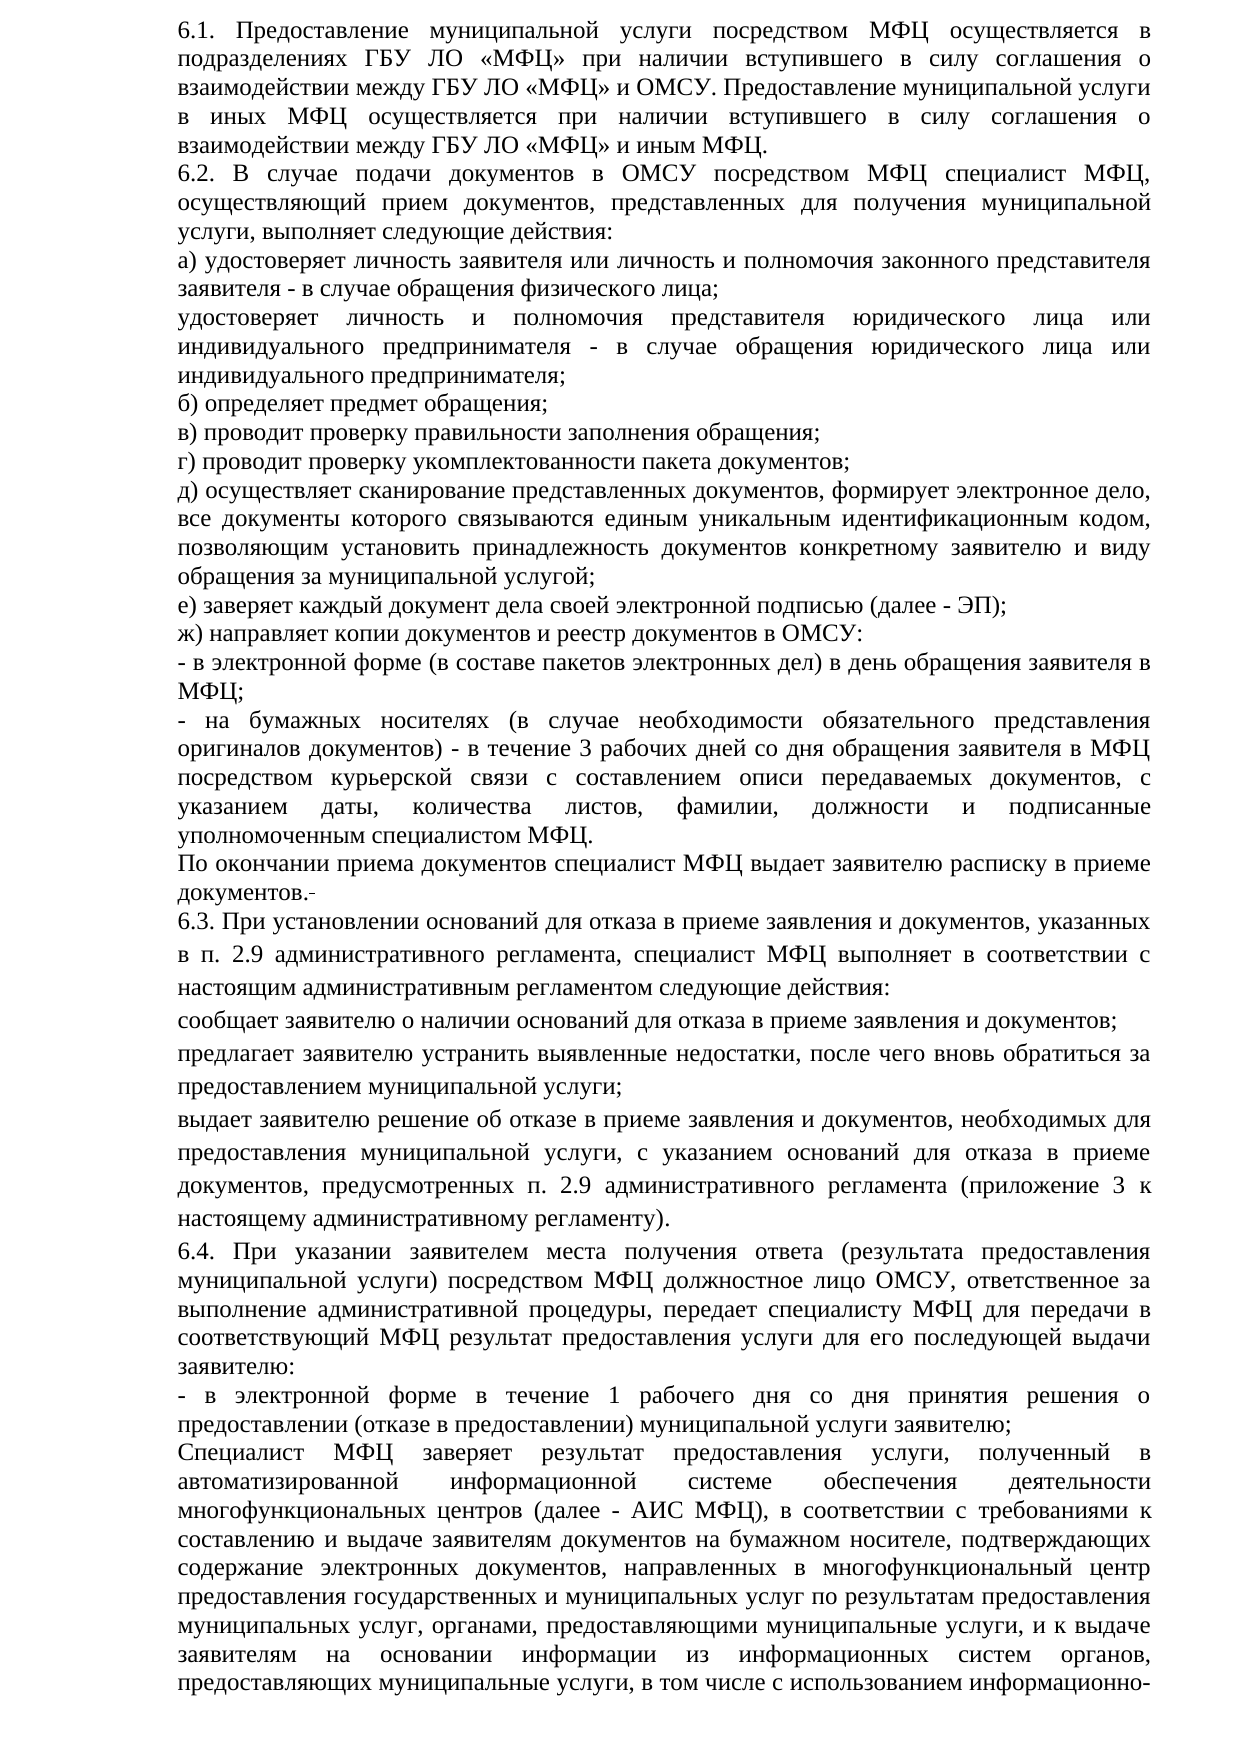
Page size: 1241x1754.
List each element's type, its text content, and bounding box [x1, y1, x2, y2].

text - на бумажных носителях (в случае необходимости обязательного представления оригиналов документов) - в течение 3 рабочих дней со дня обращения заявителя в МФЦ посредством курьерской связи с составлением описи передаваемых документов, с указанием даты, количества листов, фамилии, должности и подписанные уполномоченным специалистом МФЦ. [177, 705, 1152, 848]
text 6.2. В случае подачи документов в ОМСУ посредством МФЦ специалист МФЦ, осуществляющий прием документов, представленных для получения муниципальной услуги, выполняет следующие действия: [177, 158, 1152, 245]
text По окончании приема документов специалист МФЦ выдает заявителю расписку в приеме документов. [177, 848, 1152, 906]
text а) удостоверяет личность заявителя или личность и полномочия законного представителя заявителя - в случае обращения физического лица; [177, 245, 1152, 302]
text б) определяет предмет обращения; [177, 388, 1152, 417]
text в) проводит проверку правильности заполнения обращения; [177, 417, 1152, 446]
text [177, 1437, 1152, 1696]
text 6.1. Предоставление муниципальной услуги посредством МФЦ осуществляется в подразделениях ГБУ ЛО «МФЦ» при наличии вступившего в силу соглашения о взаимодействии между ГБУ ЛО «МФЦ» и ОМСУ. Предоставление муниципальной услуги в иных МФЦ осуществляется при наличии вступившего в силу соглашения о взаимодействии между ГБУ ЛО «МФЦ» и иным МФЦ. [177, 15, 1152, 158]
text выдает заявителю решение об отказе в приеме заявления и документов, необходимых для предоставления муниципальной услуги, с указанием оснований для отказа в приеме документов, предусмотренных п. 2.9 административного регламента (приложение 3 к настоящему административному регламенту). [177, 1104, 1152, 1232]
text г) проводит проверку укомплектованности пакета документов; [177, 446, 1152, 475]
text д) осуществляет сканирование представленных документов, формирует электронное дело, все документы которого связываются единым уникальным идентификационным кодом, позволяющим установить принадлежность документов конкретному заявителю и виду обращения за муниципальной услугой; [177, 475, 1152, 590]
text 6.4. При указании заявителем места получения ответа (результата предоставления муниципальной услуги) посредством МФЦ должностное лицо ОМСУ, ответственное за выполнение административной процедуры, передает специалисту МФЦ для передачи в соответствующий МФЦ результат предоставления услуги для его последующей выдачи заявителю: [177, 1236, 1152, 1380]
text - в электронной форме (в составе пакетов электронных дел) в день обращения заявителя в МФЦ; [177, 647, 1152, 705]
text сообщает заявителю о наличии оснований для отказа в приеме заявления и документов; [177, 1005, 1152, 1034]
text е) заверяет каждый документ дела своей электронной подписью (далее - ЭП); [177, 590, 1152, 618]
text удостоверяет личность и полномочия представителя юридического лица или индивидуального предпринимателя - в случае обращения юридического лица или индивидуального предпринимателя; [177, 302, 1152, 388]
text предлагает заявителю устранить выявленные недостатки, после чего вновь обратиться за предоставлением муниципальной услуги; [177, 1038, 1152, 1100]
text ж) направляет копии документов и реестр документов в ОМСУ: [177, 618, 1152, 647]
text - в электронной форме в течение 1 рабочего дня со дня принятия решения о предоставлении (отказе в предоставлении) муниципальной услуги заявителю; [177, 1380, 1152, 1437]
text 6.3. При установлении оснований для отказа в приеме заявления и документов, указанных в п. 2.9 административного регламента, специалист МФЦ выполняет в соответствии с настоящим административным регламентом следующие действия: [177, 906, 1152, 1001]
